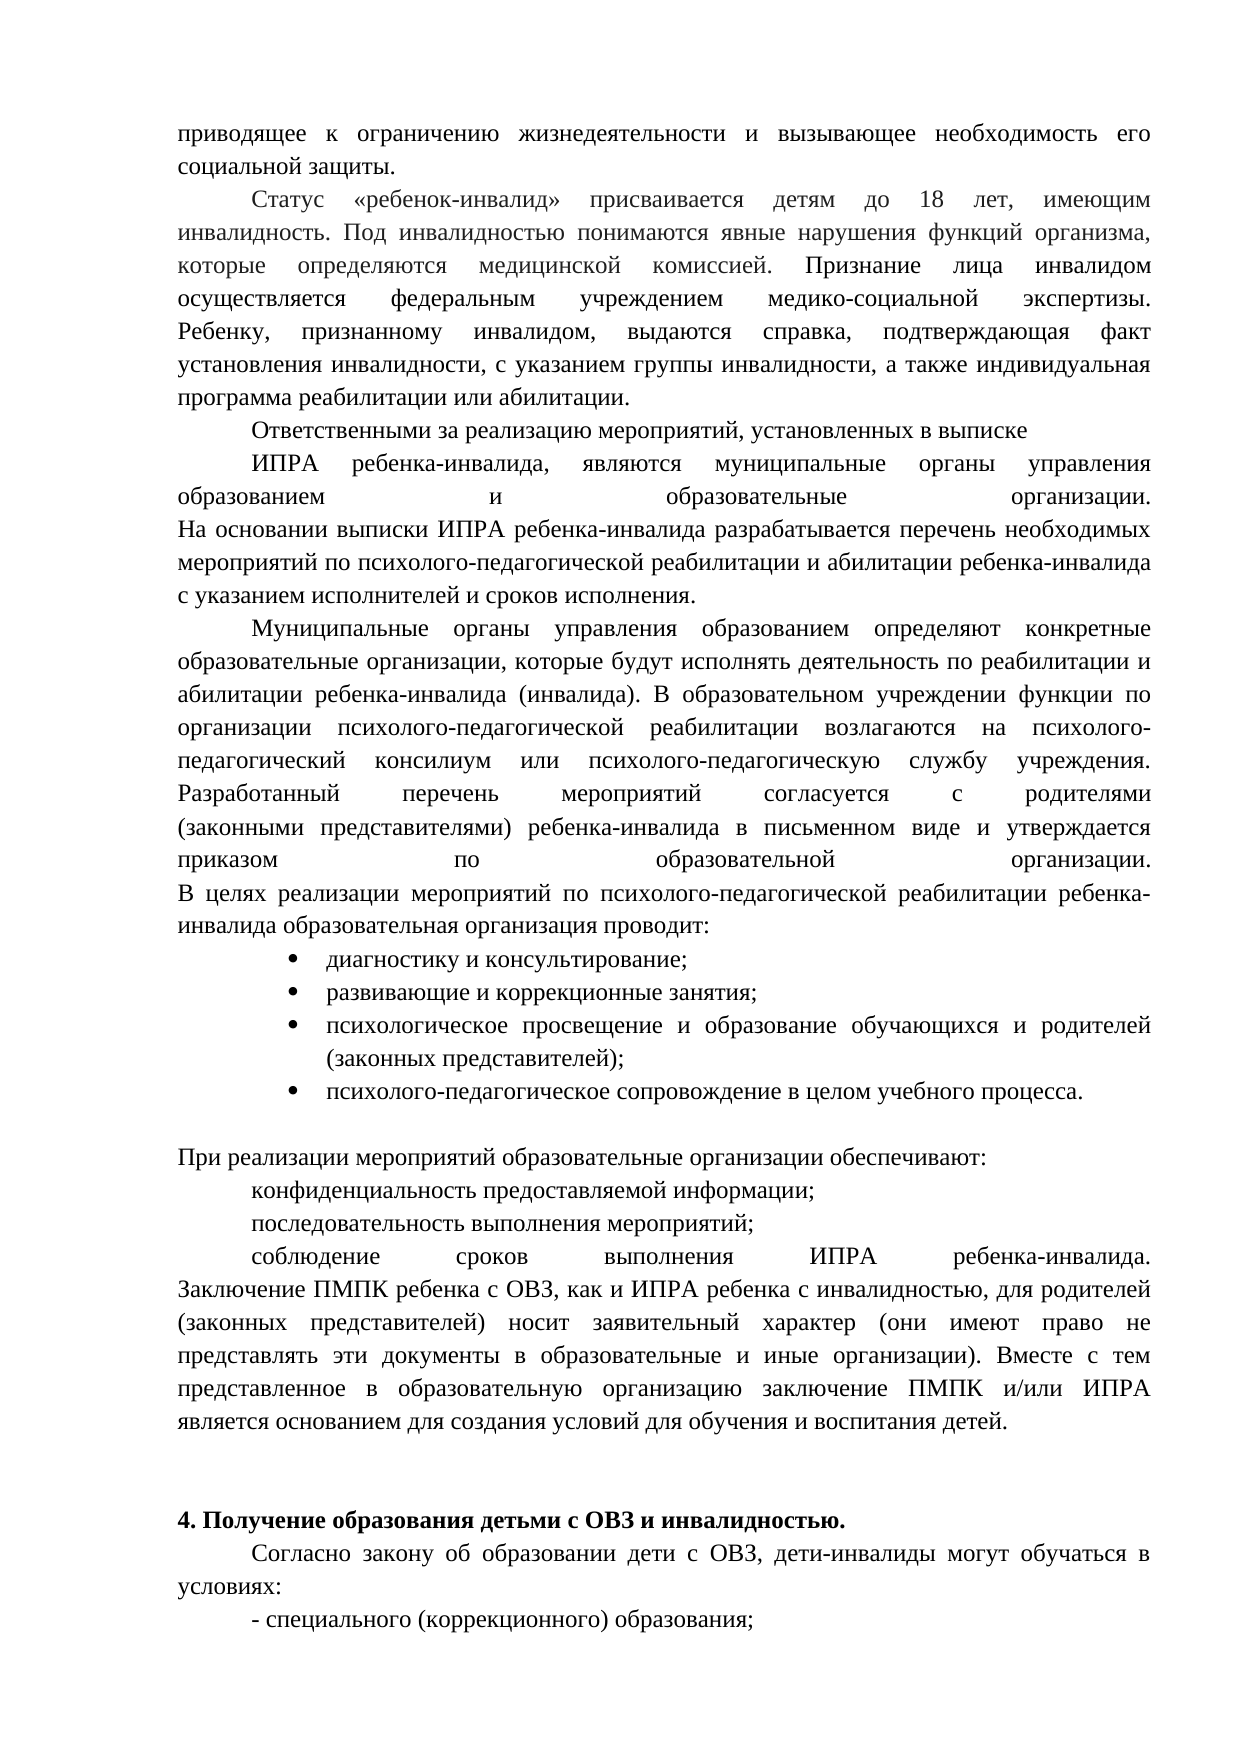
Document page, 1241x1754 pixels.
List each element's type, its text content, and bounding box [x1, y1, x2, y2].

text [177, 118, 1152, 180]
text Согласно закону об образовании дети с ОВЗ, дети-инвалиды могут обучаться в условиях: [177, 1538, 1152, 1600]
text 4. Получение образования детьми с ОВЗ и инвалидностью. [177, 1472, 1152, 1534]
list диагностику и консультирование; [288, 944, 1152, 972]
text соблюдение сроков выполнения ИПРА ребенка-инвалида. Заключение ПМПК ребенка с ОВЗ, как и ИПРА ребенка с инвалидностью, для родителей (законных представителей) носит заявительный характер (они имеют право не представлять эти документы в образовательные и иные организации). Вместе с тем представленное в образовательную организацию заключение ПМПК и/или ИПРА является основанием для создания условий для обучения и воспитания детей. [177, 1241, 1152, 1435]
text последовательность выполнения мероприятий; [177, 1208, 1152, 1237]
text ИПРА ребенка-инвалида, являются муниципальные органы управления образованием и образовательные организации. На основании выписки ИПРА ребенка-инвалида разрабатывается перечень необходимых мероприятий по психолого-педагогической реабилитации и абилитации ребенка-инвалида с указанием исполнителей и сроков исполнения. [177, 448, 1152, 609]
text Статус «ребенок-инвалид» присваивается детям до 18 лет, имеющим инвалидность. Под инвалидностью понимаются явные нарушения функций организма, которые определяются медицинской комиссией. Признание лица инвалидом осуществляется федеральным учреждением медико-социальной экспертизы. Ребенку, признанному инвалидом, выдаются справка, подтверждающая факт установления инвалидности, с указанием группы инвалидности, а также индивидуальная программа реабилитации или абилитации. [177, 184, 1152, 411]
text конфиденциальность предоставляемой информации; [177, 1175, 1152, 1203]
text Ответственными за реализацию мероприятий, установленных в выписке [177, 415, 1152, 444]
text - специального (коррекционного) образования; [177, 1604, 1152, 1633]
list развивающие и коррекционные занятия; [288, 977, 1152, 1005]
text Муниципальные органы управления образованием определяют конкретные образовательные организации, которые будут исполнять деятельность по реабилитации и абилитации ребенка-инвалида (инвалида). В образовательном учреждении функции по организации психолого-педагогической реабилитации возлагаются на психолого-педагогический консилиум или психолого-педагогическую службу учреждения. Разработанный перечень мероприятий согласуется с родителями (законными представителями) ребенка-инвалида в письменном виде и утверждается приказом по образовательной организации. В целях реализации мероприятий по психолого-педагогической реабилитации ребенка-инвалида образовательная организация проводит: [177, 613, 1152, 939]
list психологическое просвещение и образование обучающихся и родителей (законных представителей); [288, 1010, 1152, 1071]
text При реализации мероприятий образовательные организации обеспечивают: [177, 1109, 1152, 1171]
list психолого-педагогическое сопровождение в целом учебного процесса. [288, 1076, 1152, 1104]
